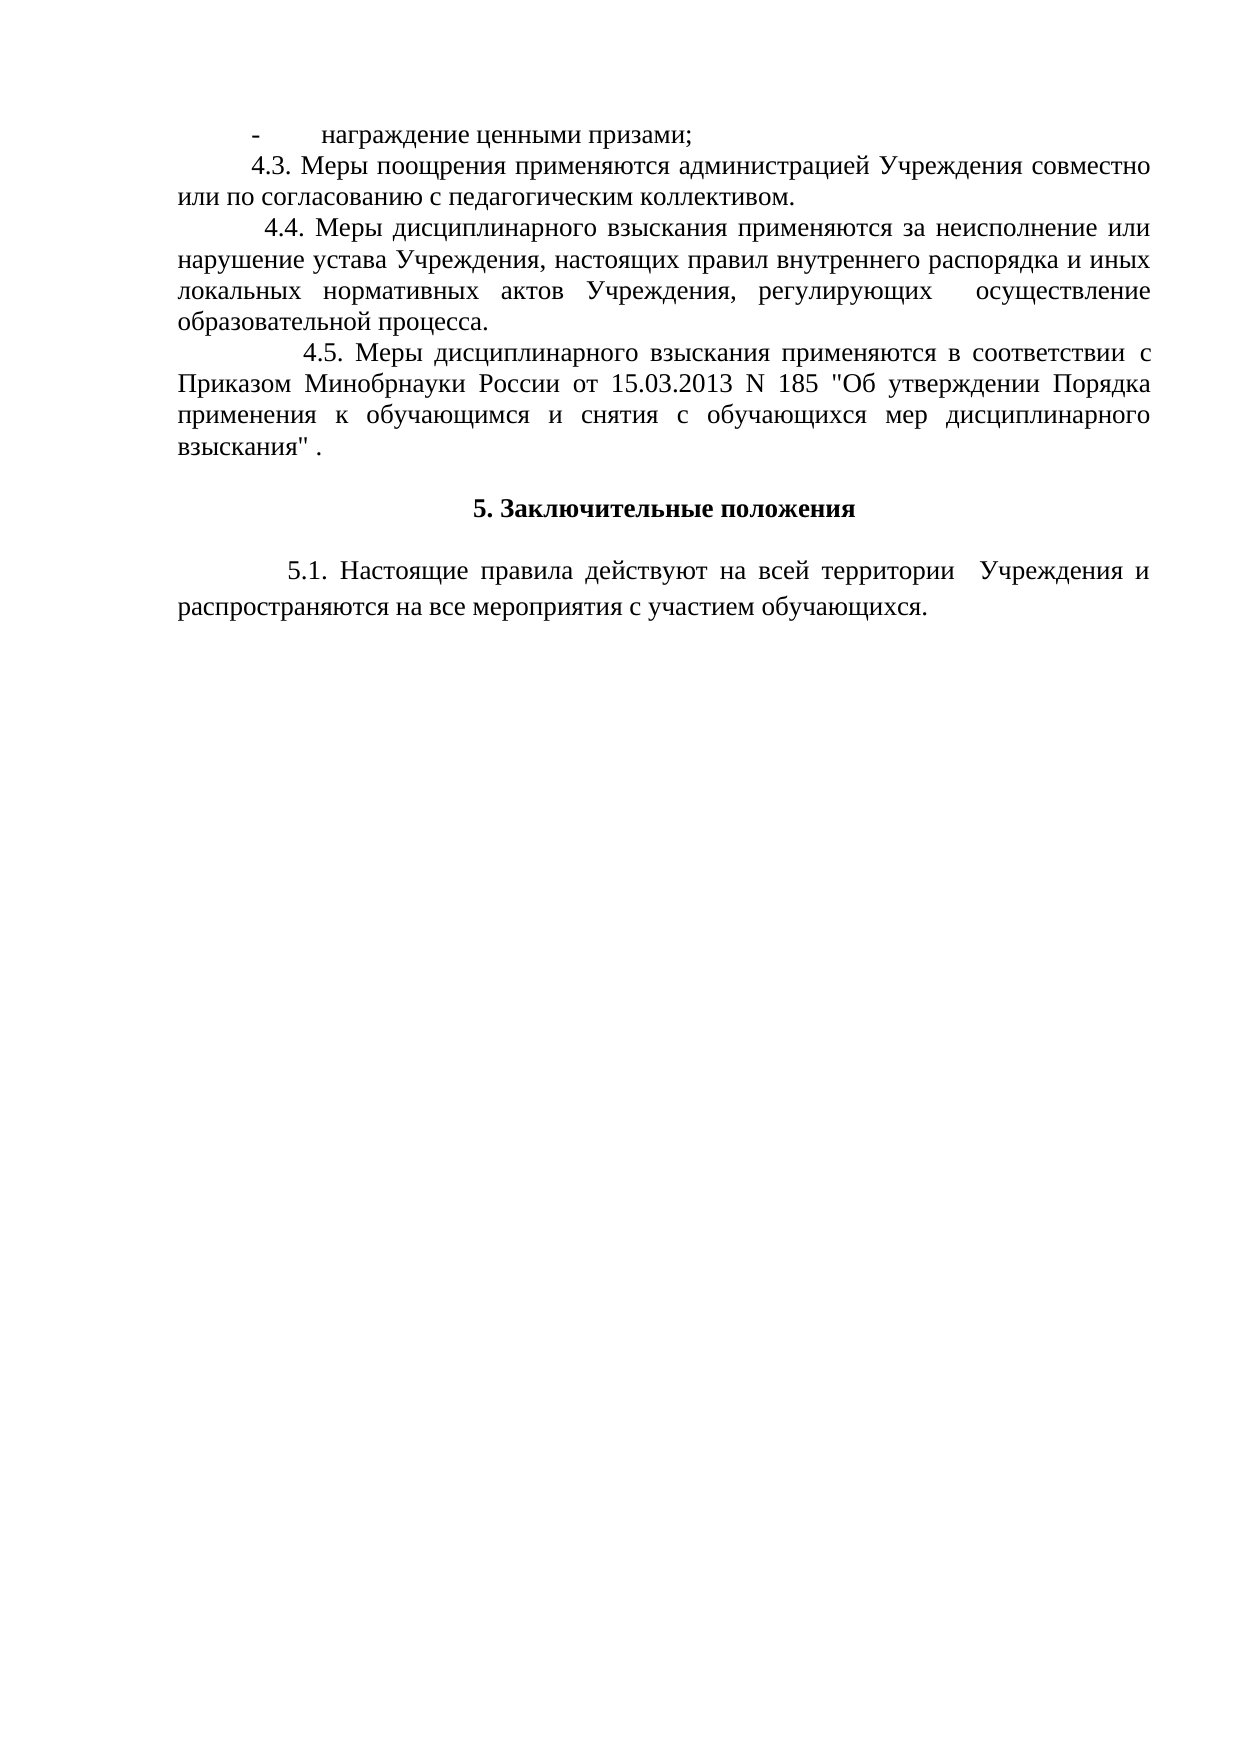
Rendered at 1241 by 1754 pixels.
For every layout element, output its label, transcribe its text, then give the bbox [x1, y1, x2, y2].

text 4.4. Меры дисциплинарного взыскания применяются за неисполнение или нарушение устава Учреждения, настоящих правил внутреннего распорядка и иных локальных нормативных актов Учреждения, регулирующих осуществление образовательной процесса. [177, 212, 1152, 336]
text - награждение ценными призами; [251, 118, 1152, 149]
text 4.5. Меры дисциплинарного взыскания применяются в соответствии с Приказом Минобрнауки России от 15.03.2013 N 185 "Об утверждении Порядка применения к обучающимся и снятия с обучающихся мер дисциплинарного взыскания" . [177, 336, 1152, 461]
text 5. Заключительные положения [177, 492, 1152, 523]
text 4.3. Меры поощрения применяются администрацией Учреждения совместно или по согласованию с педагогическим коллективом. [177, 149, 1152, 212]
text 5.1. Настоящие правила действуют на всей территории Учреждения и распространяются на все мероприятия с участием обучающихся. [177, 554, 1152, 621]
